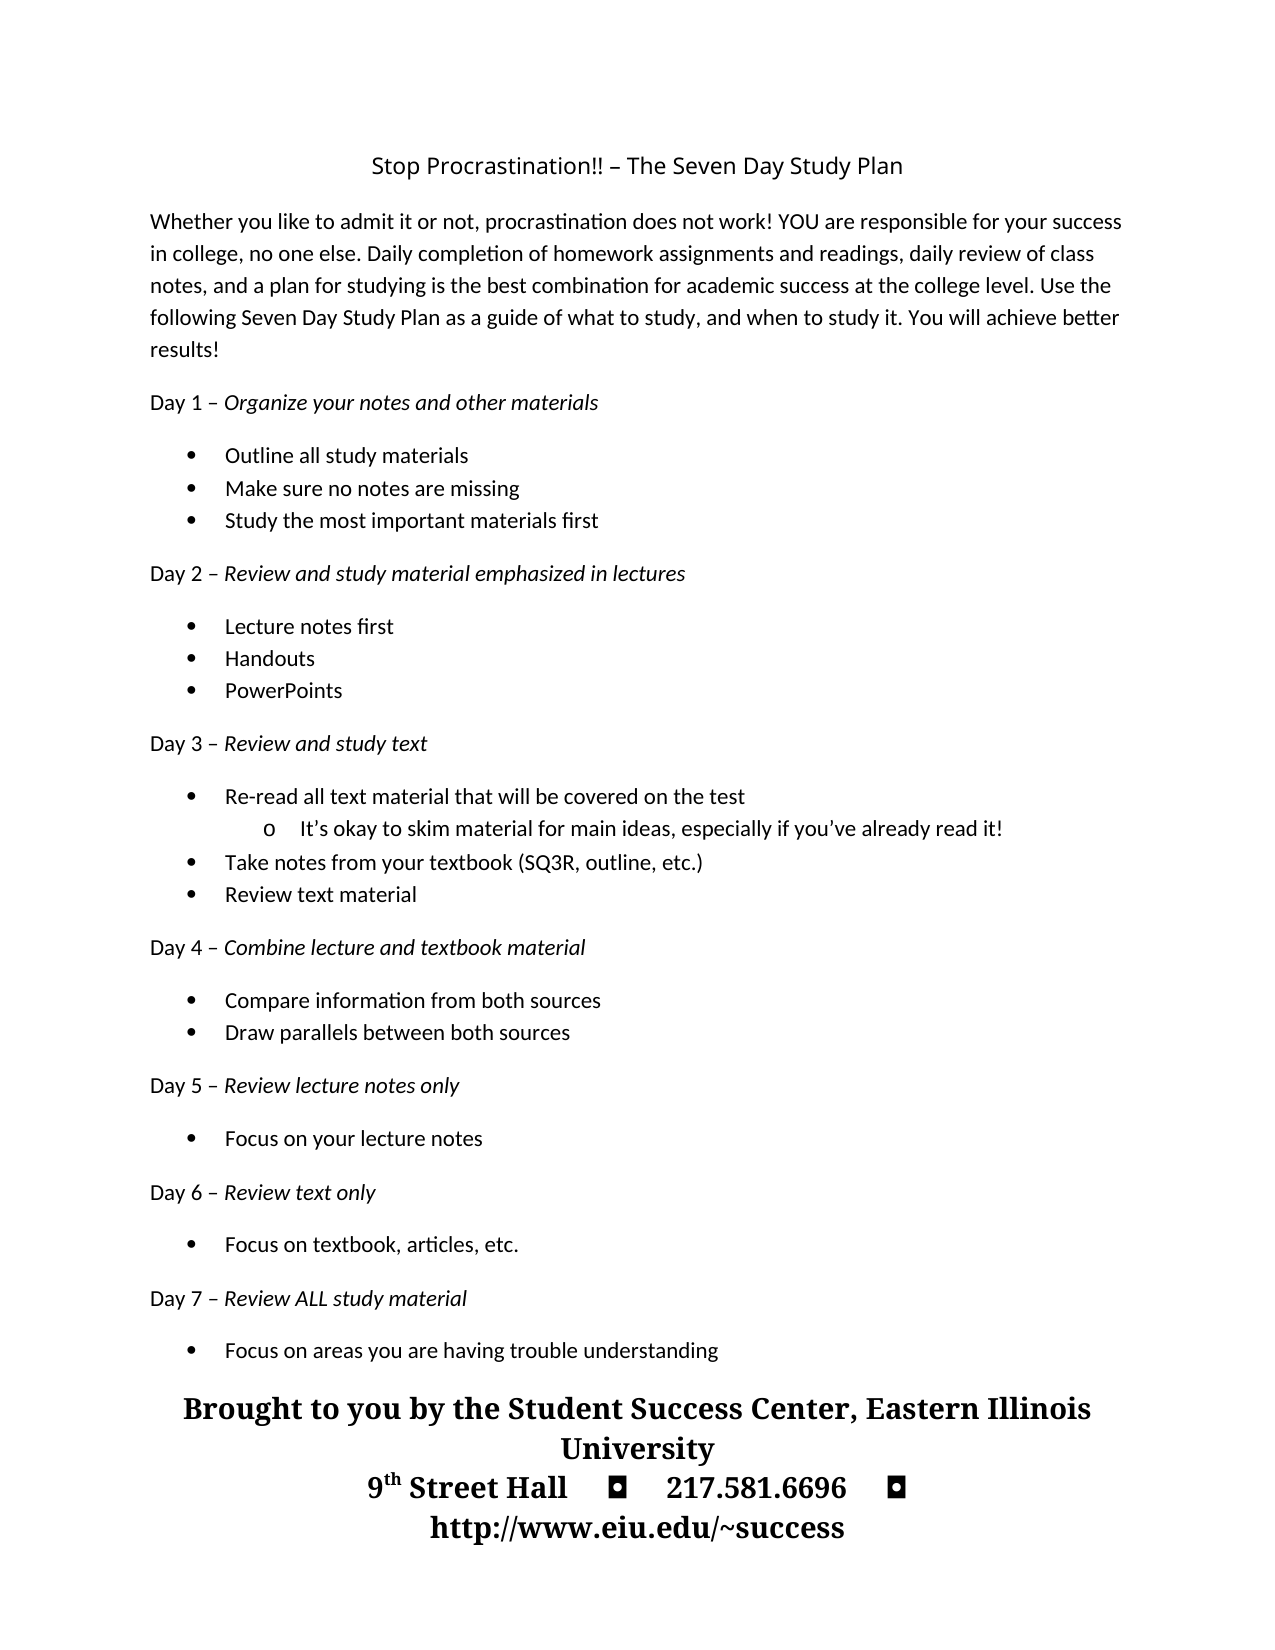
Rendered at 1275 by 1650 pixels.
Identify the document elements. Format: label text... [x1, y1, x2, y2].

list Study the most important materials first [187, 506, 1125, 534]
list Compare information from both sources [187, 986, 1125, 1014]
text Day 1 – Organize your notes and other materials [150, 388, 1125, 417]
list Make sure no notes are missing [187, 474, 1125, 502]
list Re-read all text material that will be covered on the test [187, 782, 1125, 810]
text Day 2 – Review and study material emphasized in lectures [150, 559, 1125, 587]
text Whether you like to admit it or not, procrastination does not work! YOU are responsible for your success in college, no one else. Daily completion of homework assignments and readings, daily review of class notes, and a plan for studying is the best combination for academic success at the college level. Use the following Seven Day Study Plan as a guide of what to study, and when to study it. You will achieve better results! [150, 207, 1125, 363]
list Lecture notes first [187, 612, 1125, 640]
text Day 7 – Review ALL study material [150, 1284, 1125, 1312]
text Day 5 – Review lecture notes only [150, 1072, 1125, 1099]
list Outline all study materials [187, 442, 1125, 469]
list Draw parallels between both sources [187, 1018, 1125, 1047]
text Day 3 – Review and study text [150, 729, 1125, 757]
text Stop Procrastination!! – The Seven Day Study Plan [150, 150, 1125, 181]
list Review text material [187, 880, 1125, 908]
list It’s okay to skim material for main ideas, especially if you’ve already read it! [262, 814, 1125, 844]
list Focus on areas you are having trouble understanding [187, 1337, 1125, 1365]
list Focus on textbook, articles, etc. [187, 1231, 1125, 1259]
text Day 4 – Combine lecture and textbook material [150, 933, 1125, 961]
list Focus on your lecture notes [187, 1124, 1125, 1153]
list Take notes from your textbook (SQ3R, outline, etc.) [187, 848, 1125, 876]
list PowerPoints [187, 676, 1125, 704]
text Day 6 – Review text only [150, 1178, 1125, 1206]
list Handouts [187, 644, 1125, 672]
